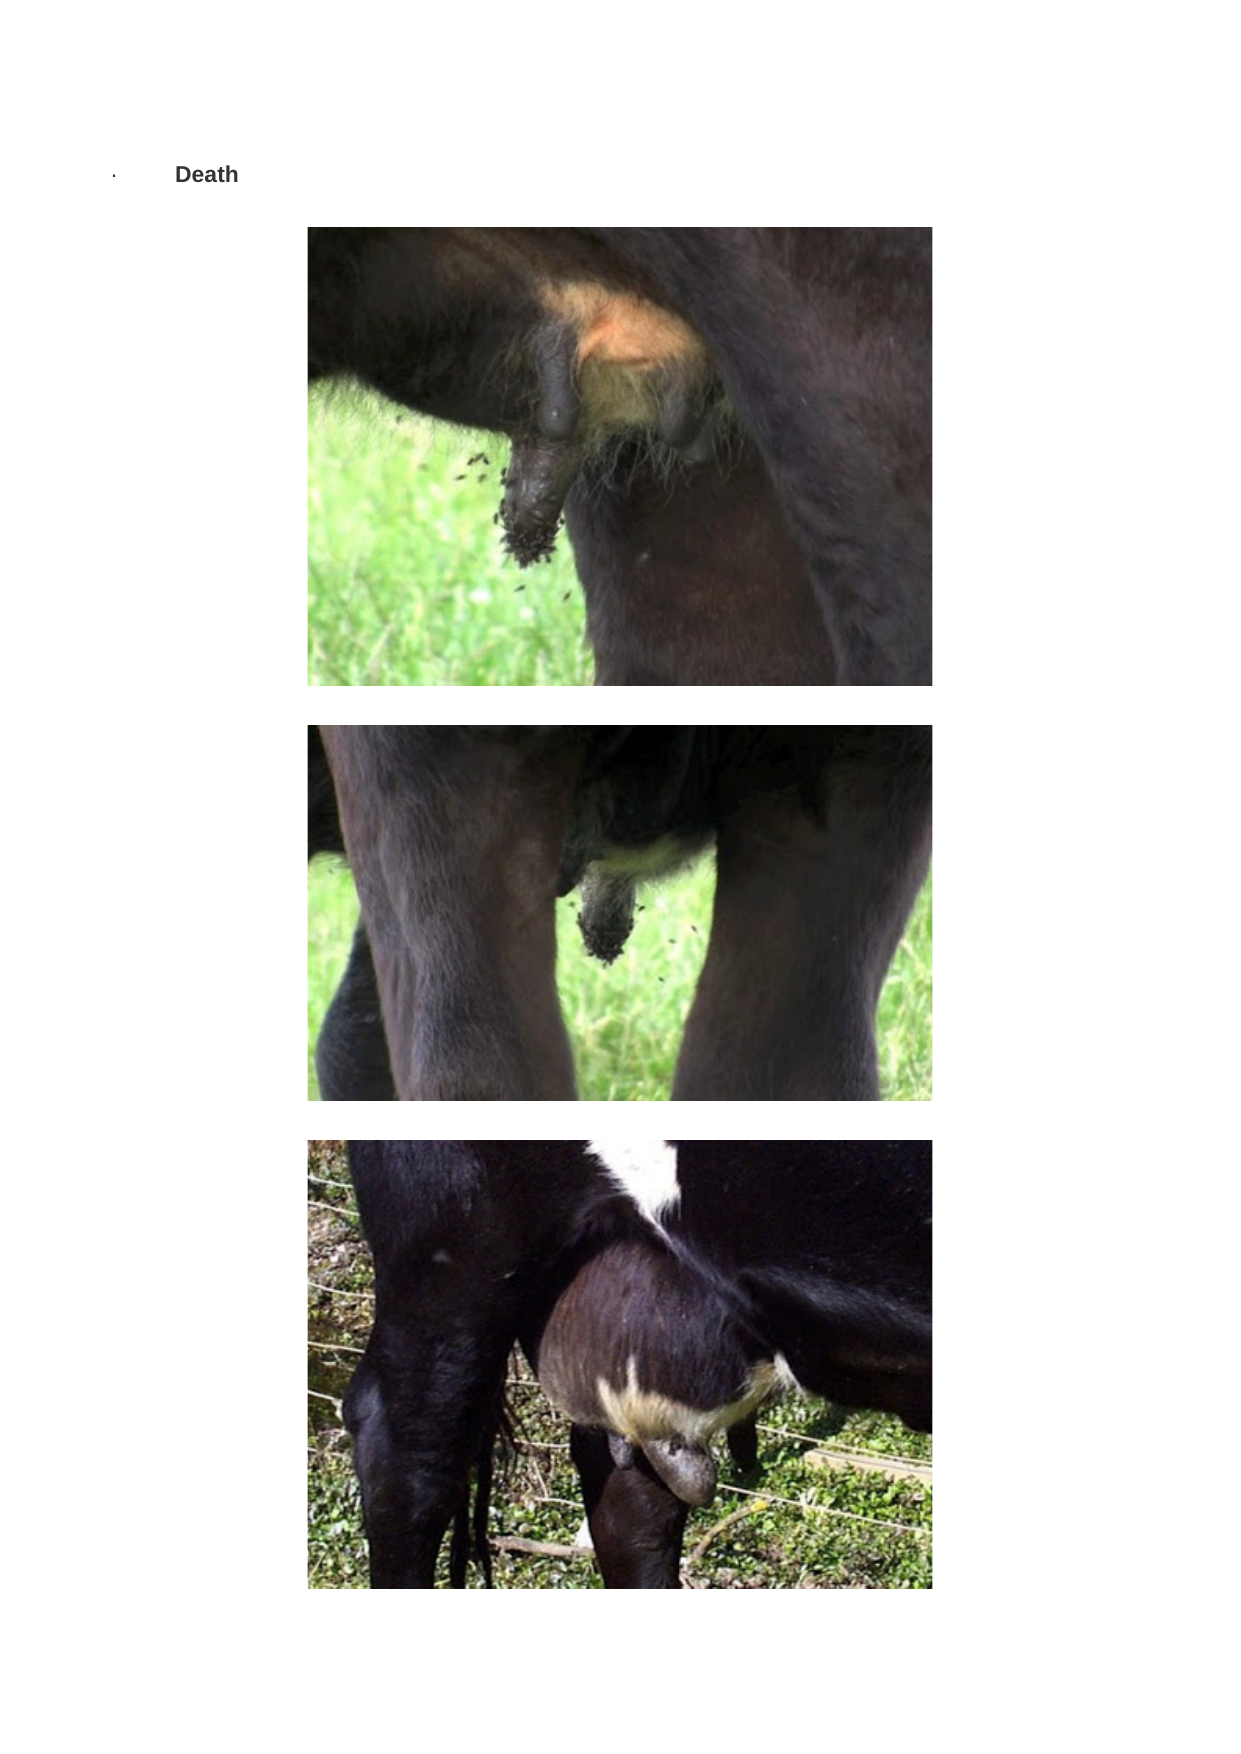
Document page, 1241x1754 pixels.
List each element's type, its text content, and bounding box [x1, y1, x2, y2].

picture [307, 1140, 933, 1589]
picture [307, 227, 933, 686]
text · Death [110, 148, 1093, 188]
picture [307, 725, 933, 1101]
